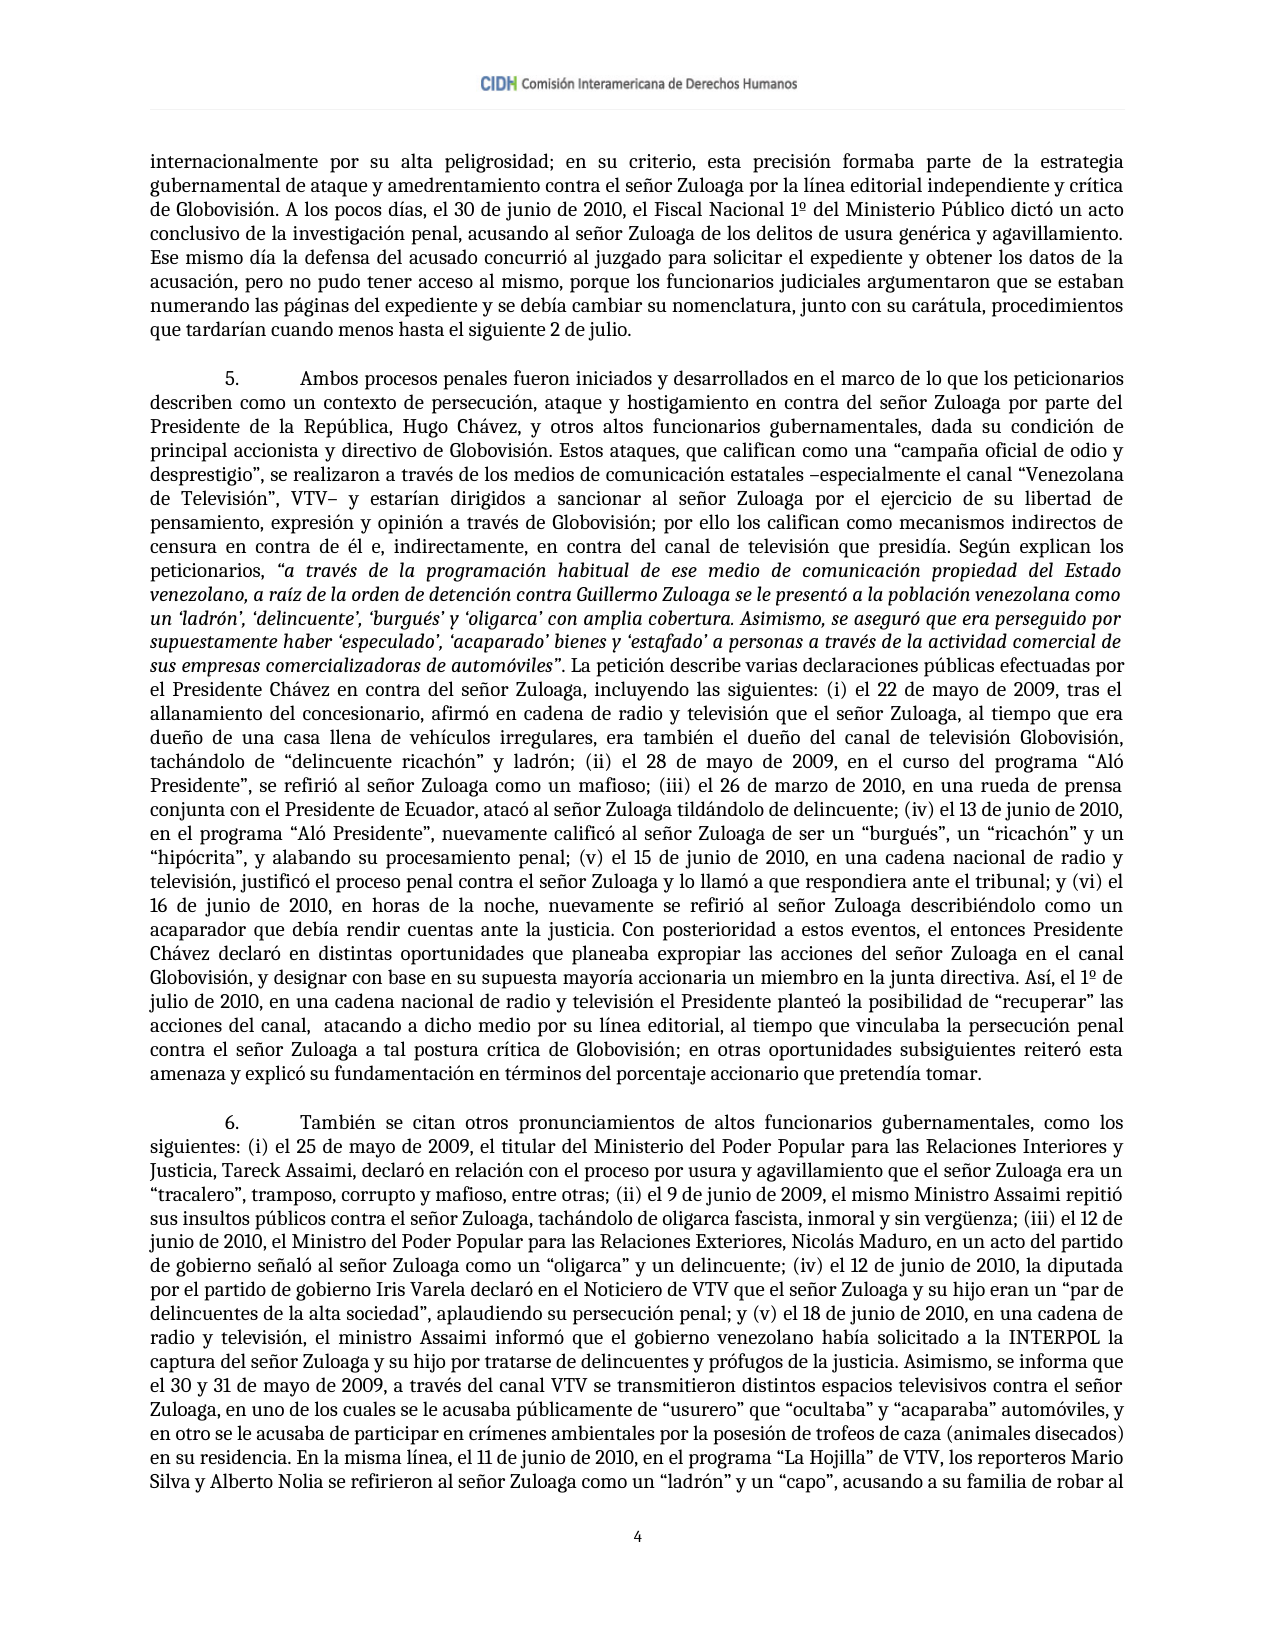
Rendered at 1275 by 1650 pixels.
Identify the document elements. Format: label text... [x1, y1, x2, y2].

text 5. Ambos procesos penales fueron iniciados y desarrollados en el marco de lo que los peticionarios describen como un contexto de persecución, ataque y hostigamiento en contra del señor Zuloaga por parte del Presidente de la República, Hugo Chávez, y otros altos funcionarios gubernamentales, dada su condición de principal accionista y directivo de Globovisión. Estos ataques, que califican como una “campaña oficial de odio y desprestigio”, se realizaron a través de los medios de comunicación estatales –especialmente el canal “Venezolana de Televisión”, VTV– y estarían dirigidos a sancionar al señor Zuloaga por el ejercicio de su libertad de pensamiento, expresión y opinión a través de Globovisión; por ello los califican como mecanismos indirectos de censura en contra de él e, indirectamente, en contra del canal de televisión que presidía. Según explican los peticionarios, “a través de la programación habitual de ese medio de comunicación propiedad del Estado venezolano, a raíz de la orden de detención contra Guillermo Zuloaga se le presentó a la población venezolana como un ‘ladrón’, ‘delincuente’, ‘burgués’ y ‘oligarca’ con amplia cobertura. Asimismo, se aseguró que era perseguido por supuestamente haber ‘especulado’, ‘acaparado’ bienes y ‘estafado’ a personas a través de la actividad comercial de sus empresas comercializadoras de automóviles”. La petición describe varias declaraciones públicas efectuadas por el Presidente Chávez en contra del señor Zuloaga, incluyendo las siguientes: (i) el 22 de mayo de 2009, tras el allanamiento del concesionario, afirmó en cadena de radio y televisión que el señor Zuloaga, al tiempo que era dueño de una casa llena de vehículos irregulares, era también el dueño del canal de televisión Globovisión, tachándolo de “delincuente ricachón” y ladrón; (ii) el 28 de mayo de 2009, en el curso del programa “Aló Presidente”, se refirió al señor Zuloaga como un mafioso; (iii) el 26 de marzo de 2010, en una rueda de prensa conjunta con el Presidente de Ecuador, atacó al señor Zuloaga tildándolo de delincuente; (iv) el 13 de junio de 2010, en el programa “Aló Presidente”, nuevamente calificó al señor Zuloaga de ser un “burgués”, un “ricachón” y un “hipócrita”, y alabando su procesamiento penal; (v) el 15 de junio de 2010, en una cadena nacional de radio y televisión, justificó el proceso penal contra el señor Zuloaga y lo llamó a que respondiera ante el tribunal; y (vi) el 16 de junio de 2010, en horas de la noche, nuevamente se refirió al señor Zuloaga describiéndolo como un acaparador que debía rendir cuentas ante la justicia. Con posterioridad a estos eventos, el entonces Presidente Chávez declaró en distintas oportunidades que planeaba expropiar las acciones del señor Zuloaga en el canal Globovisión, y designar con base en su supuesta mayoría accionaria un miembro en la junta directiva. Así, el 1º de julio de 2010, en una cadena nacional de radio y televisión el Presidente planteó la posibilidad de “recuperar” las acciones del canal, atacando a dicho medio por su línea editorial, al tiempo que vinculaba la persecución penal contra el señor Zuloaga a tal postura crítica de Globovisión; en otras oportunidades subsiguientes reiteró esta amenaza y explicó su fundamentación en términos del porcentaje accionario que pretendía tomar. [150, 367, 1125, 1085]
picture [475, 75, 800, 93]
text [150, 1110, 1125, 1494]
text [150, 150, 1125, 342]
